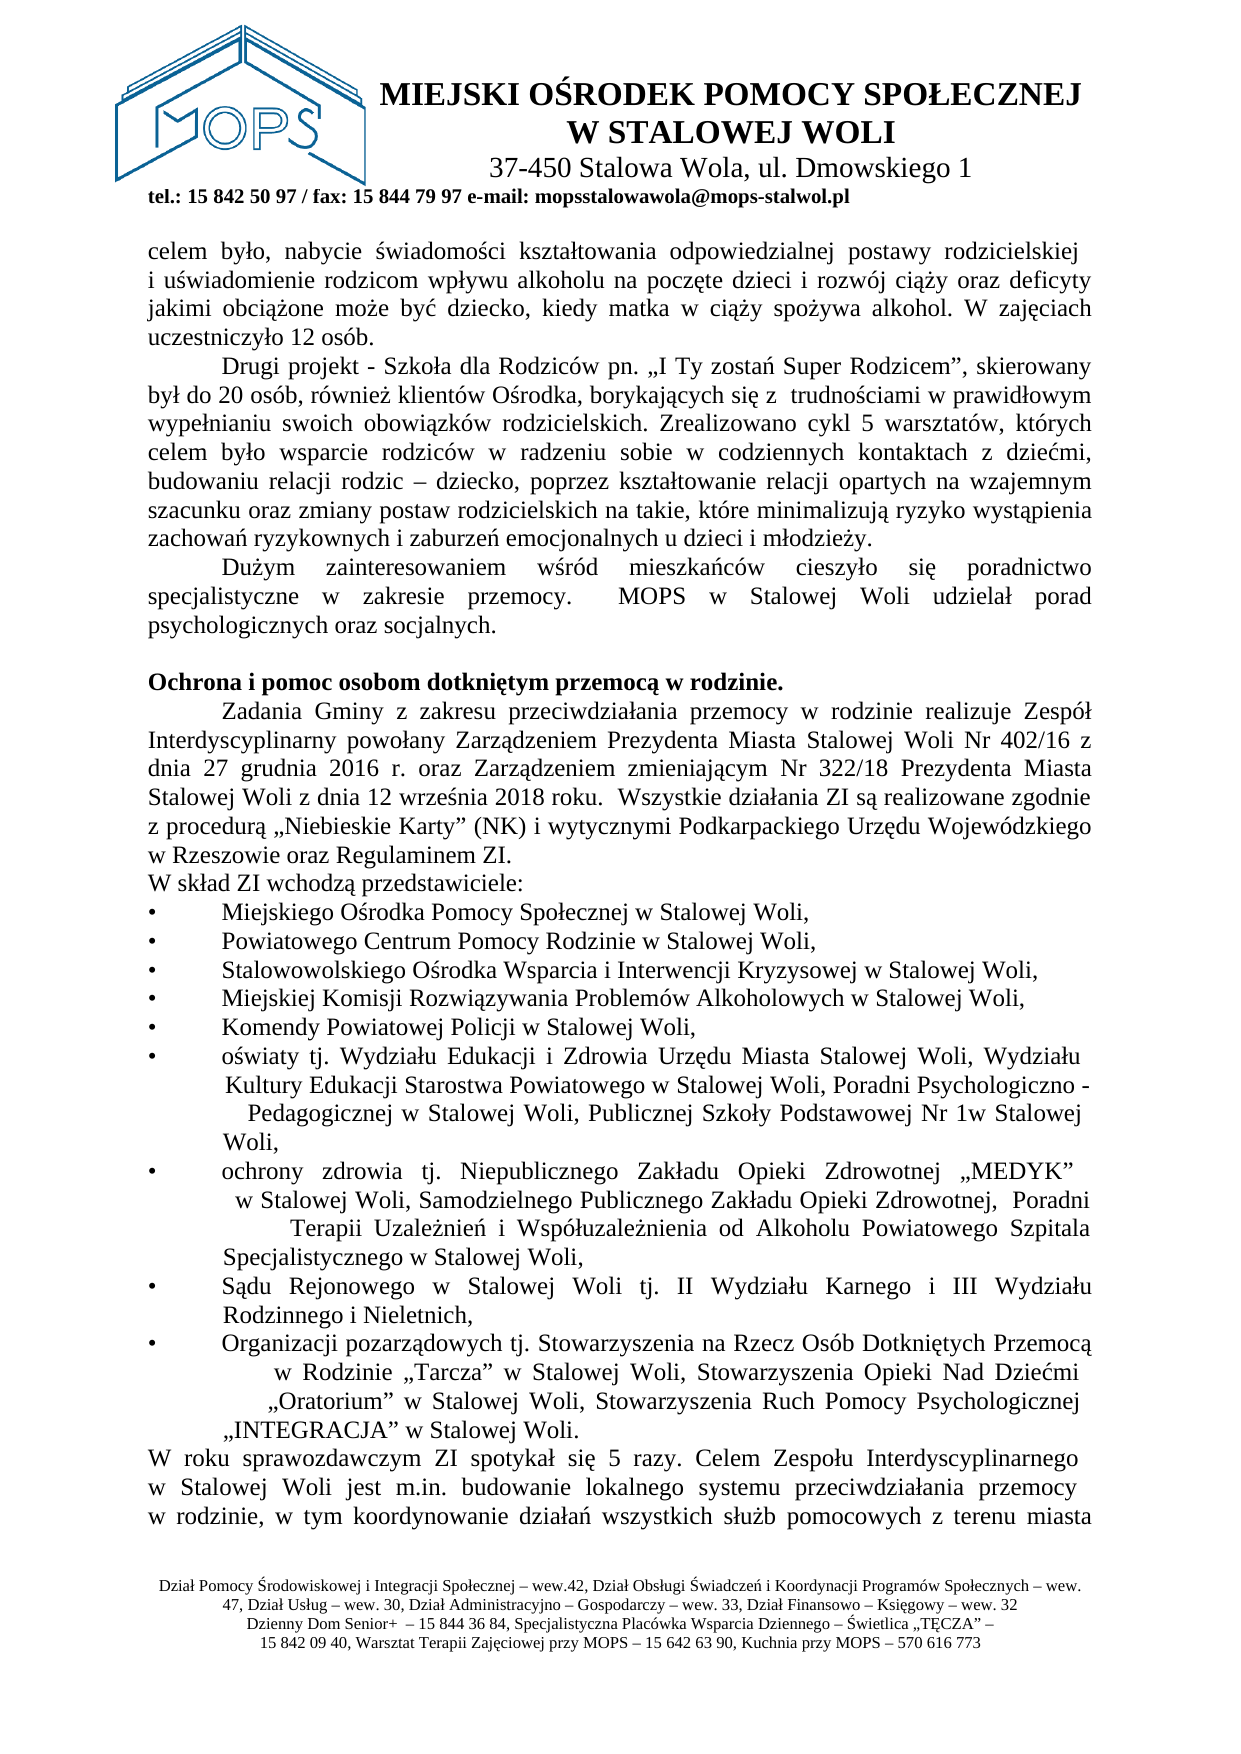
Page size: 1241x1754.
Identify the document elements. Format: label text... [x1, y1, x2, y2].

text • Stalowowolskiego Ośrodka Wsparcia i Interwencji Kryzysowej w Stalowej Woli, [148, 955, 1093, 983]
text Dużym zainteresowaniem wśród mieszkańców cieszyło się poradnictwo specjalistyczne w zakresie przemocy. MOPS w Stalowej Woli udzielał porad psychologicznych oraz socjalnych. [148, 552, 1093, 638]
text • Powiatowego Centrum Pomocy Rodzinie w Stalowej Woli, [148, 926, 1093, 955]
text Ochrona i pomoc osobom dotkniętym przemocą w rodzinie. [148, 667, 1093, 696]
text • Komendy Powiatowej Policji w Stalowej Woli, [148, 1012, 1093, 1041]
text Drugi projekt - Szkoła dla Rodziców pn. „I Ty zostań Super Rodzicem”, skierowany był do 20 osób, również klientów Ośrodka, borykających się z trudnościami w prawidłowym wypełnianiu swoich obowiązków rodzicielskich. Zrealizowano cykl 5 warsztatów, których celem było wsparcie rodziców w radzeniu sobie w codziennych kontaktach z dziećmi, budowaniu relacji rodzic – dziecko, poprzez kształtowanie relacji opartych na wzajemnym szacunku oraz zmiany postaw rodzicielskich na takie, które minimalizują ryzyko wystąpienia zachowań ryzykownych i zaburzeń emocjonalnych u dzieci i młodzieży. [148, 351, 1093, 552]
text • Sądu Rejonowego w Stalowej Woli tj. II Wydziału Karnego i III Wydziału Rodzinnego i Nieletnich, [148, 1271, 1093, 1328]
text W skład ZI wchodzą przedstawiciele: [148, 868, 1093, 897]
text • oświaty tj. Wydziału Edukacji i Zdrowia Urzędu Miasta Stalowej Woli, Wydziału Kultury Edukacji Starostwa Powiatowego w Stalowej Woli, Poradni Psychologiczno - Pedagogicznej w Stalowej Woli, Publicznej Szkoły Podstawowej Nr 1w Stalowej Woli, [148, 1041, 1093, 1156]
text Zadania Gminy z zakresu przeciwdziałania przemocy w rodzinie realizuje Zespół Interdyscyplinarny powołany Zarządzeniem Prezydenta Miasta Stalowej Woli Nr 402/16 z dnia 27 grudnia 2016 r. oraz Zarządzeniem zmieniającym Nr 322/18 Prezydenta Miasta Stalowej Woli z dnia 12 września 2018 roku. Wszystkie działania ZI są realizowane zgodnie z procedurą „Niebieskie Karty” (NK) i wytycznymi Podkarpackiego Urzędu Wojewódzkiego w Rzeszowie oraz Regulaminem ZI. [148, 696, 1093, 868]
text • ochrony zdrowia tj. Niepublicznego Zakładu Opieki Zdrowotnej „MEDYK” w Stalowej Woli, Samodzielnego Publicznego Zakładu Opieki Zdrowotnej, Poradni Terapii Uzależnień i Współuzależnienia od Alkoholu Powiatowego Szpitala Specjalistycznego w Stalowej Woli, [148, 1156, 1093, 1271]
text • Organizacji pozarządowych tj. Stowarzyszenia na Rzecz Osób Dotkniętych Przemocą w Rodzinie „Tarcza” w Stalowej Woli, Stowarzyszenia Opieki Nad Dziećmi „Oratorium” w Stalowej Woli, Stowarzyszenia Ruch Pomocy Psychologicznej „INTEGRACJA” w Stalowej Woli. [148, 1328, 1093, 1443]
text • Miejskiej Komisji Rozwiązywania Problemów Alkoholowych w Stalowej Woli, [148, 983, 1093, 1012]
picture [112, 22, 366, 188]
text • Miejskiego Ośrodka Pomocy Społecznej w Stalowej Woli, [148, 897, 1093, 926]
